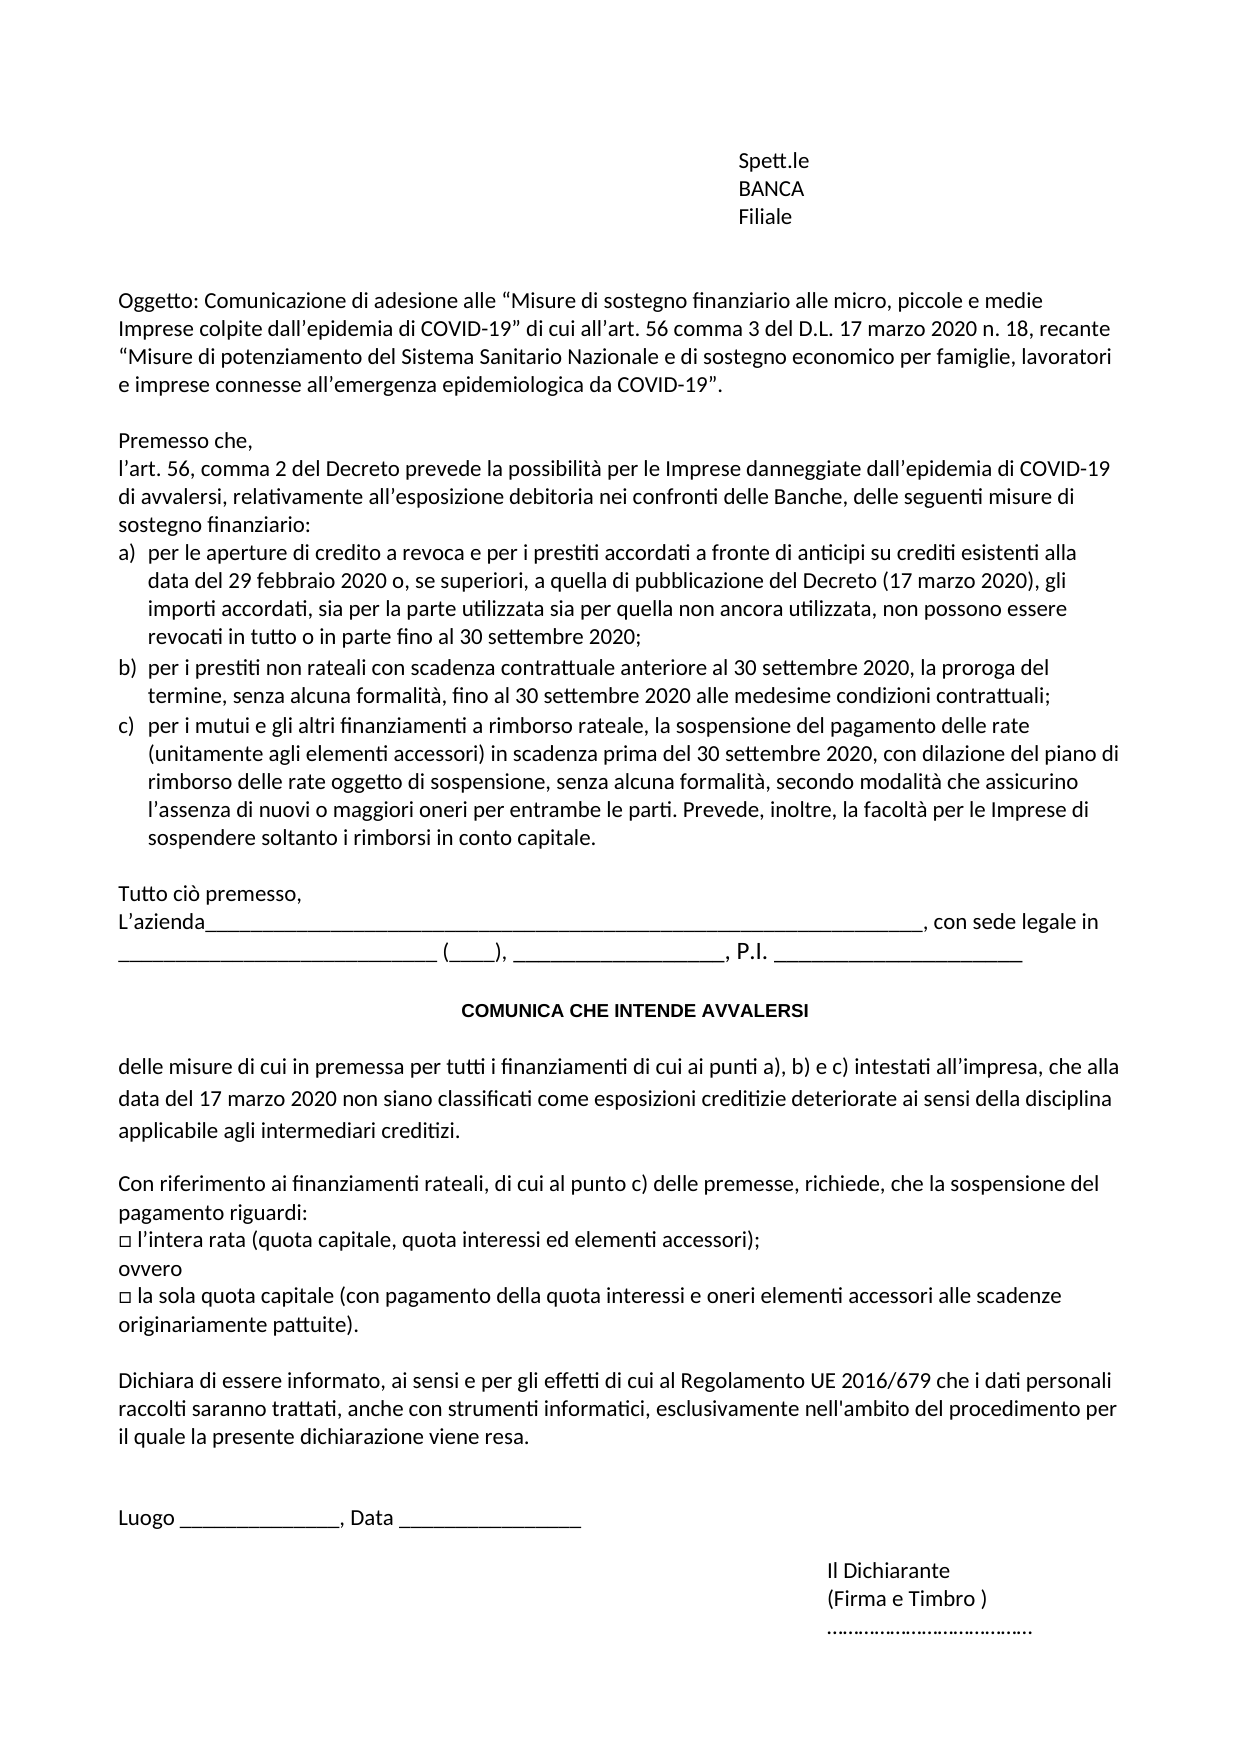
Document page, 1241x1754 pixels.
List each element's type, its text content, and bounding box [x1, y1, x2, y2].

text a) per le aperture di credito a revoca e per i prestiti accordati a fronte di anticipi su crediti esistenti alla data del 29 febbraio 2020 o, se superiori, a quella di pubblicazione del Decreto (17 marzo 2020), gli importi accordati, sia per la parte utilizzata sia per quella non ancora utilizzata, non possono essere revocati in tutto o in parte fino al 30 settembre 2020; [118, 538, 1122, 651]
text raccolti saranno trattati, anche con strumenti informatici, esclusivamente nell'ambito del procedimento per [118, 1394, 1122, 1422]
text □ l’intera rata (quota capitale, quota interessi ed elementi accessori); [118, 1226, 1122, 1254]
text COMUNICA CHE INTENDE AVVALERSI [148, 994, 1122, 1023]
text l’art. 56, comma 2 del Decreto prevede la possibilità per le Imprese danneggiate dall’epidemia di COVID-19 di avvalersi, relativamente all’esposizione debitoria nei confronti delle Banche, delle seguenti misure di sostegno finanziario: [118, 454, 1122, 538]
text BANCA [738, 174, 1122, 202]
text Filiale [738, 202, 1122, 230]
text Dichiara di essere informato, ai sensi e per gli effetti di cui al Regolamento UE 2016/679 che i dati personali [118, 1366, 1122, 1394]
text il quale la presente dichiarazione viene resa. [118, 1422, 1122, 1450]
text □ la sola quota capitale (con pagamento della quota interessi e oneri elementi accessori alle scadenze originariamente pattuite). [118, 1282, 1122, 1338]
text ………………………………… [827, 1612, 1122, 1640]
text (Firma e Timbro ) [827, 1584, 1122, 1612]
text Premesso che, [118, 426, 1122, 454]
text Tutto ciò premesso, [118, 879, 1122, 907]
text c) per i mutui e gli altri finanziamenti a rimborso rateale, la sospensione del pagamento delle rate (unitamente agli elementi accessori) in scadenza prima del 30 settembre 2020, con dilazione del piano di rimborso delle rate oggetto di sospensione, senza alcuna formalità, secondo modalità che assicurino l’assenza di nuovi o maggiori oneri per entrambe le parti. Prevede, inoltre, la facoltà per le Imprese di sospendere soltanto i rimborsi in conto capitale. [118, 711, 1122, 851]
text Il Dichiarante [827, 1556, 1122, 1584]
text Luogo ______________, Data ________________ [118, 1503, 1122, 1531]
text Con riferimento ai finanziamenti rateali, di cui al punto c) delle premesse, richiede, che la sospensione del pagamento riguardi: [118, 1169, 1122, 1226]
text b) per i prestiti non rateali con scadenza contrattuale anteriore al 30 settembre 2020, la proroga del termine, senza alcuna formalità, fino al 30 settembre 2020 alle medesime condizioni contrattuali; [118, 653, 1122, 709]
text delle misure di cui in premessa per tutti i finanziamenti di cui ai punti a), b) e c) intestati all’impresa, che alla data del 17 marzo 2020 non siano classificati come esposizioni creditizie deteriorate ai sensi della disciplina applicabile agli intermediari creditizi. [118, 1052, 1122, 1144]
text Oggetto: Comunicazione di adesione alle “Misure di sostegno finanziario alle micro, piccole e medie Imprese colpite dall’epidemia di COVID-19” di cui all’art. 56 comma 3 del D.L. 17 marzo 2020 n. 18, recante “Misure di potenziamento del Sistema Sanitario Nazionale e di sostegno economico per famiglie, lavoratori e imprese connesse all’emergenza epidemiologica da COVID-19”. [118, 286, 1122, 398]
text L’azienda_______________________________________________________________, con sede legale in ____________________________ (____), _________________, P.I. ____________________ [118, 907, 1122, 966]
text Spett.le [738, 146, 1122, 174]
text ovvero [118, 1254, 1122, 1282]
